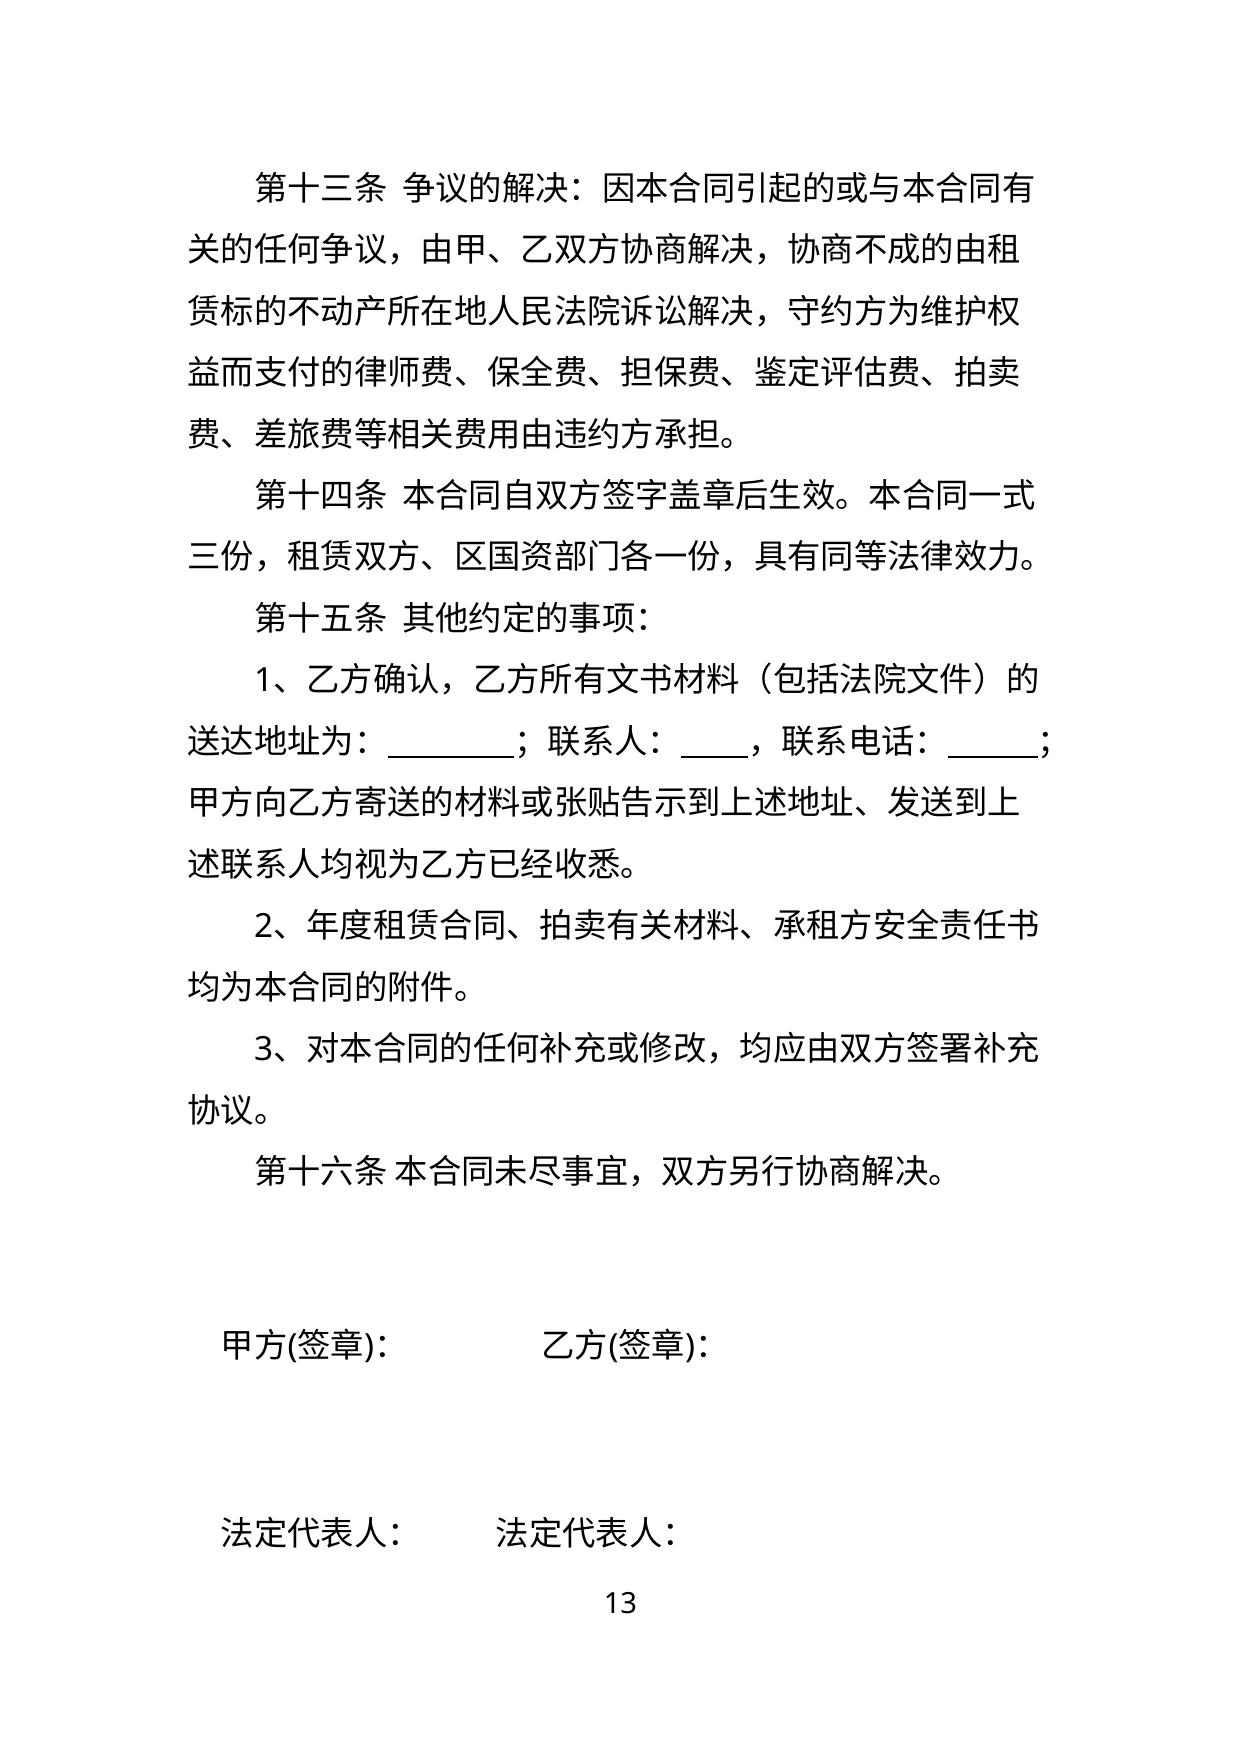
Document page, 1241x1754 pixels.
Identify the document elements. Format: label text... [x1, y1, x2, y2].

text 1、乙方确认，乙方所有文书材料（包括法院文件）的送达地址为： ；联系人： ，联系电话： ；甲方向乙方寄送的材料或张贴告示到上述地址、发送到上述联系人均视为乙方已经收悉。 [187, 643, 1053, 888]
text 第十四条 本合同自双方签字盖章后生效。本合同一式三份，租赁双方、区国资部门各一份，具有同等法律效力。 [187, 458, 1053, 581]
text 3、对本合同的任何补充或修改，均应由双方签署补充协议。 [187, 1011, 1053, 1134]
text 第十六条 本合同未尽事宜，双方另行协商解决。 [187, 1134, 1053, 1196]
text 2、年度租赁合同、拍卖有关材料、承租方安全责任书均为本合同的附件。 [187, 888, 1053, 1011]
text 第十五条 其他约定的事项： [187, 581, 1053, 643]
text 法定代表人： 法定代表人： [187, 1506, 1053, 1555]
text 甲方(签章)： 乙方(签章)： [187, 1319, 1053, 1367]
text 第十三条 争议的解决：因本合同引起的或与本合同有关的任何争议，由甲、乙双方协商解决，协商不成的由租赁标的不动产所在地人民法院诉讼解决，守约方为维护权益而支付的律师费、保全费、担保费、鉴定评估费、拍卖费、差旅费等相关费用由违约方承担。 [187, 151, 1053, 458]
